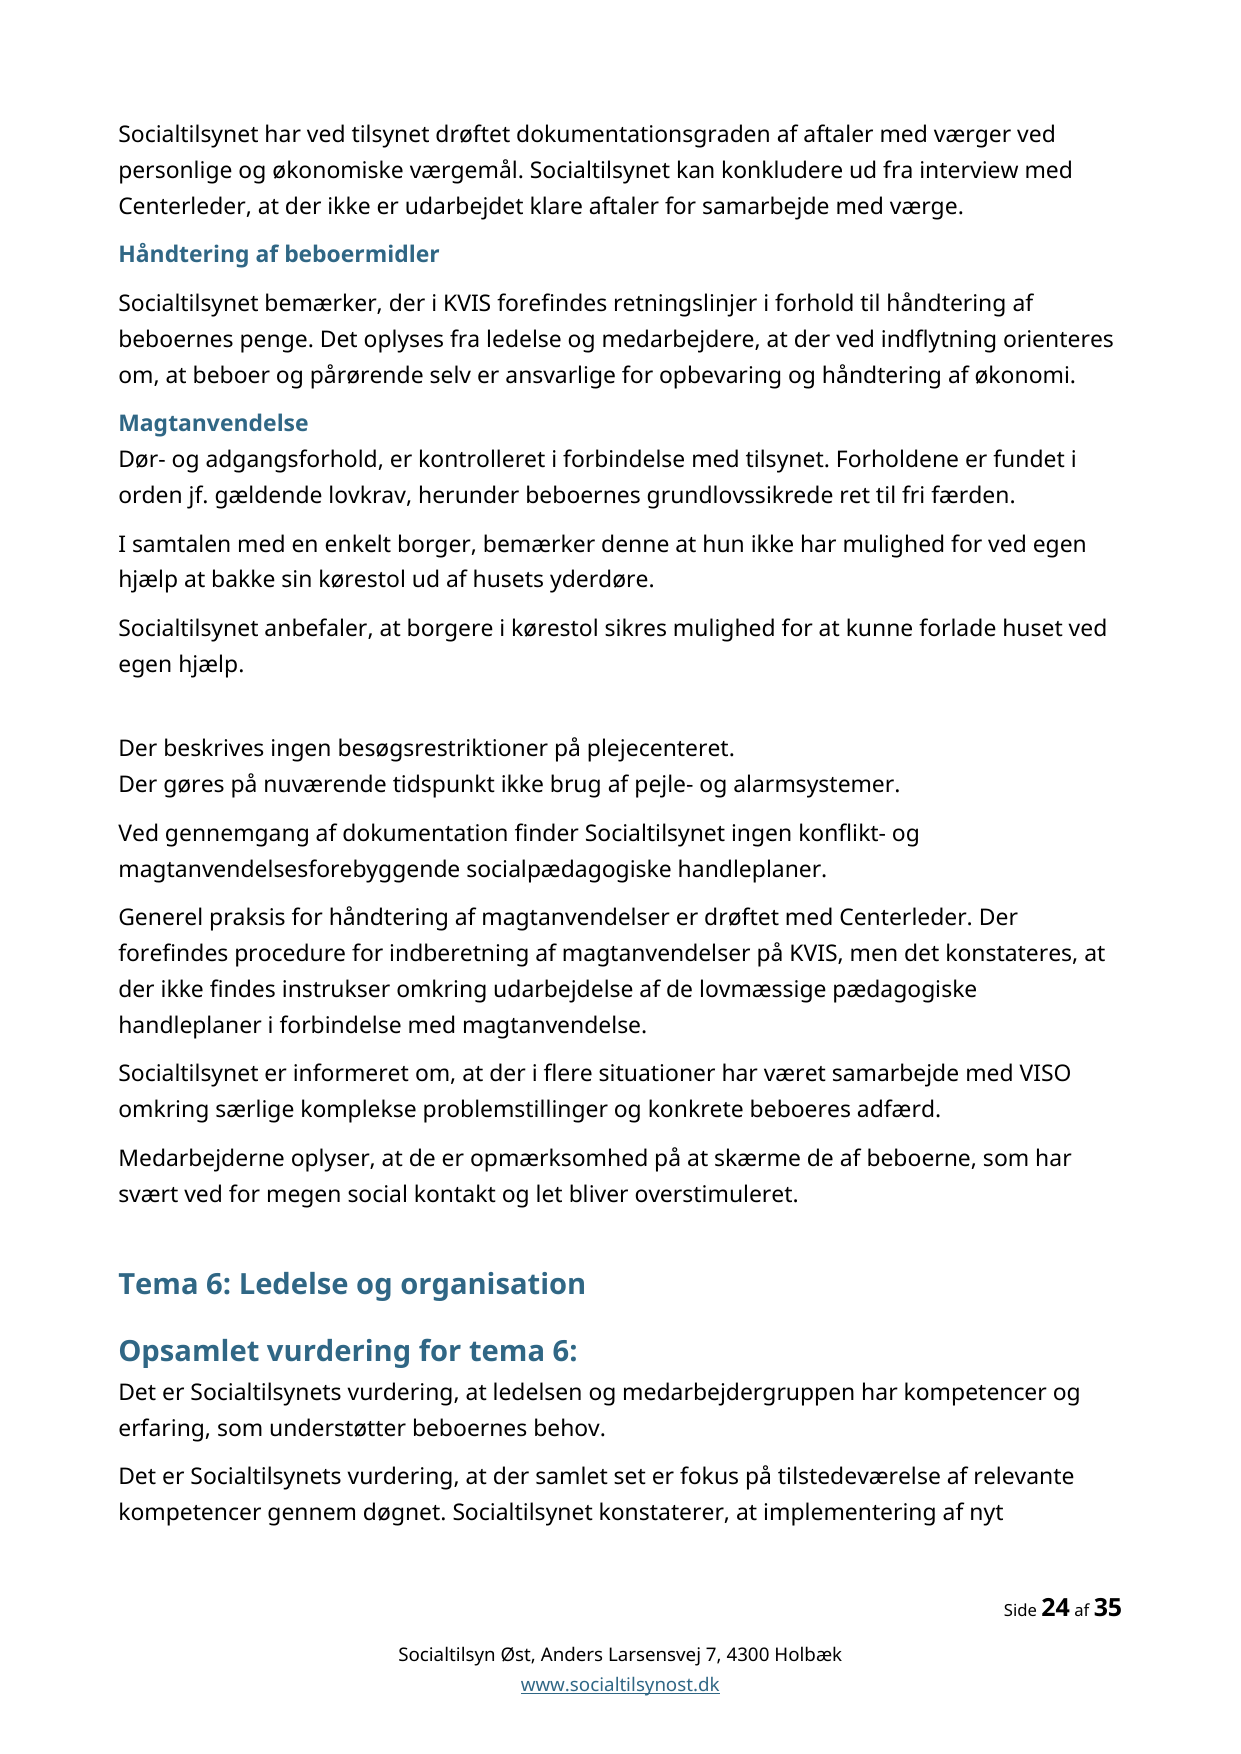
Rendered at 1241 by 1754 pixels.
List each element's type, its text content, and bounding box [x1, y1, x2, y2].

text Der beskrives ingen besøgsrestriktioner på plejecenteret. Der gøres på nuværende tidspunkt ikke brug af pejle- og alarmsystemer. [118, 696, 1122, 799]
subtitle Opsamlet vurdering for tema 6: [118, 1330, 1122, 1369]
text Generel praksis for håndtering af magtanvendelser er drøftet med Centerleder. Der forefindes procedure for indberetning af magtanvendelser på KVIS, men det konstateres, at der ikke findes instrukser omkring udarbejdelse af de lovmæssige pædagogiske handleplaner i forbindelse med magtanvendelse. [118, 901, 1122, 1040]
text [118, 1460, 1122, 1527]
text Håndtering af beboermidler [118, 238, 1122, 270]
text Socialtilsynet bemærker, der i KVIS forefindes retningslinjer i forhold til håndtering af beboernes penge. Det oplyses fra ledelse og medarbejdere, at der ved indflytning orienteres om, at beboer og pårørende selv er ansvarlige for opbevaring og håndtering af økonomi. [118, 287, 1122, 390]
text Dør- og adgangsforhold, er kontrolleret i forbindelse med tilsynet. Forholdene er fundet i orden jf. gældende lovkrav, herunder beboernes grundlovssikrede ret til fri færden. [118, 443, 1122, 510]
text Magtanvendelse [118, 407, 1122, 438]
text Ved gennemgang af dokumentation finder Socialtilsynet ingen konflikt- og magtanvendelsesforebyggende socialpædagogiske handleplaner. [118, 817, 1122, 884]
text Medarbejderne oplyser, at de er opmærksomhed på at skærme de af beboerne, som har svært ved for megen social kontakt og let bliver overstimuleret. [118, 1142, 1122, 1209]
text I samtalen med en enkelt borger, bemærker denne at hun ikke har mulighed for ved egen hjælp at bakke sin kørestol ud af husets yderdøre. [118, 527, 1122, 595]
text Socialtilsynet er informeret om, at der i flere situationer har været samarbejde med VISO omkring særlige komplekse problemstillinger og konkrete beboeres adfærd. [118, 1057, 1122, 1124]
text Socialtilsynet har ved tilsynet drøftet dokumentationsgraden af aftaler med værger ved personlige og økonomiske værgemål. Socialtilsynet kan konkludere ud fra interview med Centerleder, at der ikke er udarbejdet klare aftaler for samarbejde med værge. [118, 118, 1122, 221]
subtitle Tema 6: Ledelse og organisation [118, 1263, 1122, 1303]
text Det er Socialtilsynets vurdering, at ledelsen og medarbejdergruppen har kompetencer og erfaring, som understøtter beboernes behov. [118, 1376, 1122, 1443]
text Socialtilsynet anbefaler, at borgere i kørestol sikres mulighed for at kunne forlade huset ved egen hjælp. [118, 612, 1122, 679]
